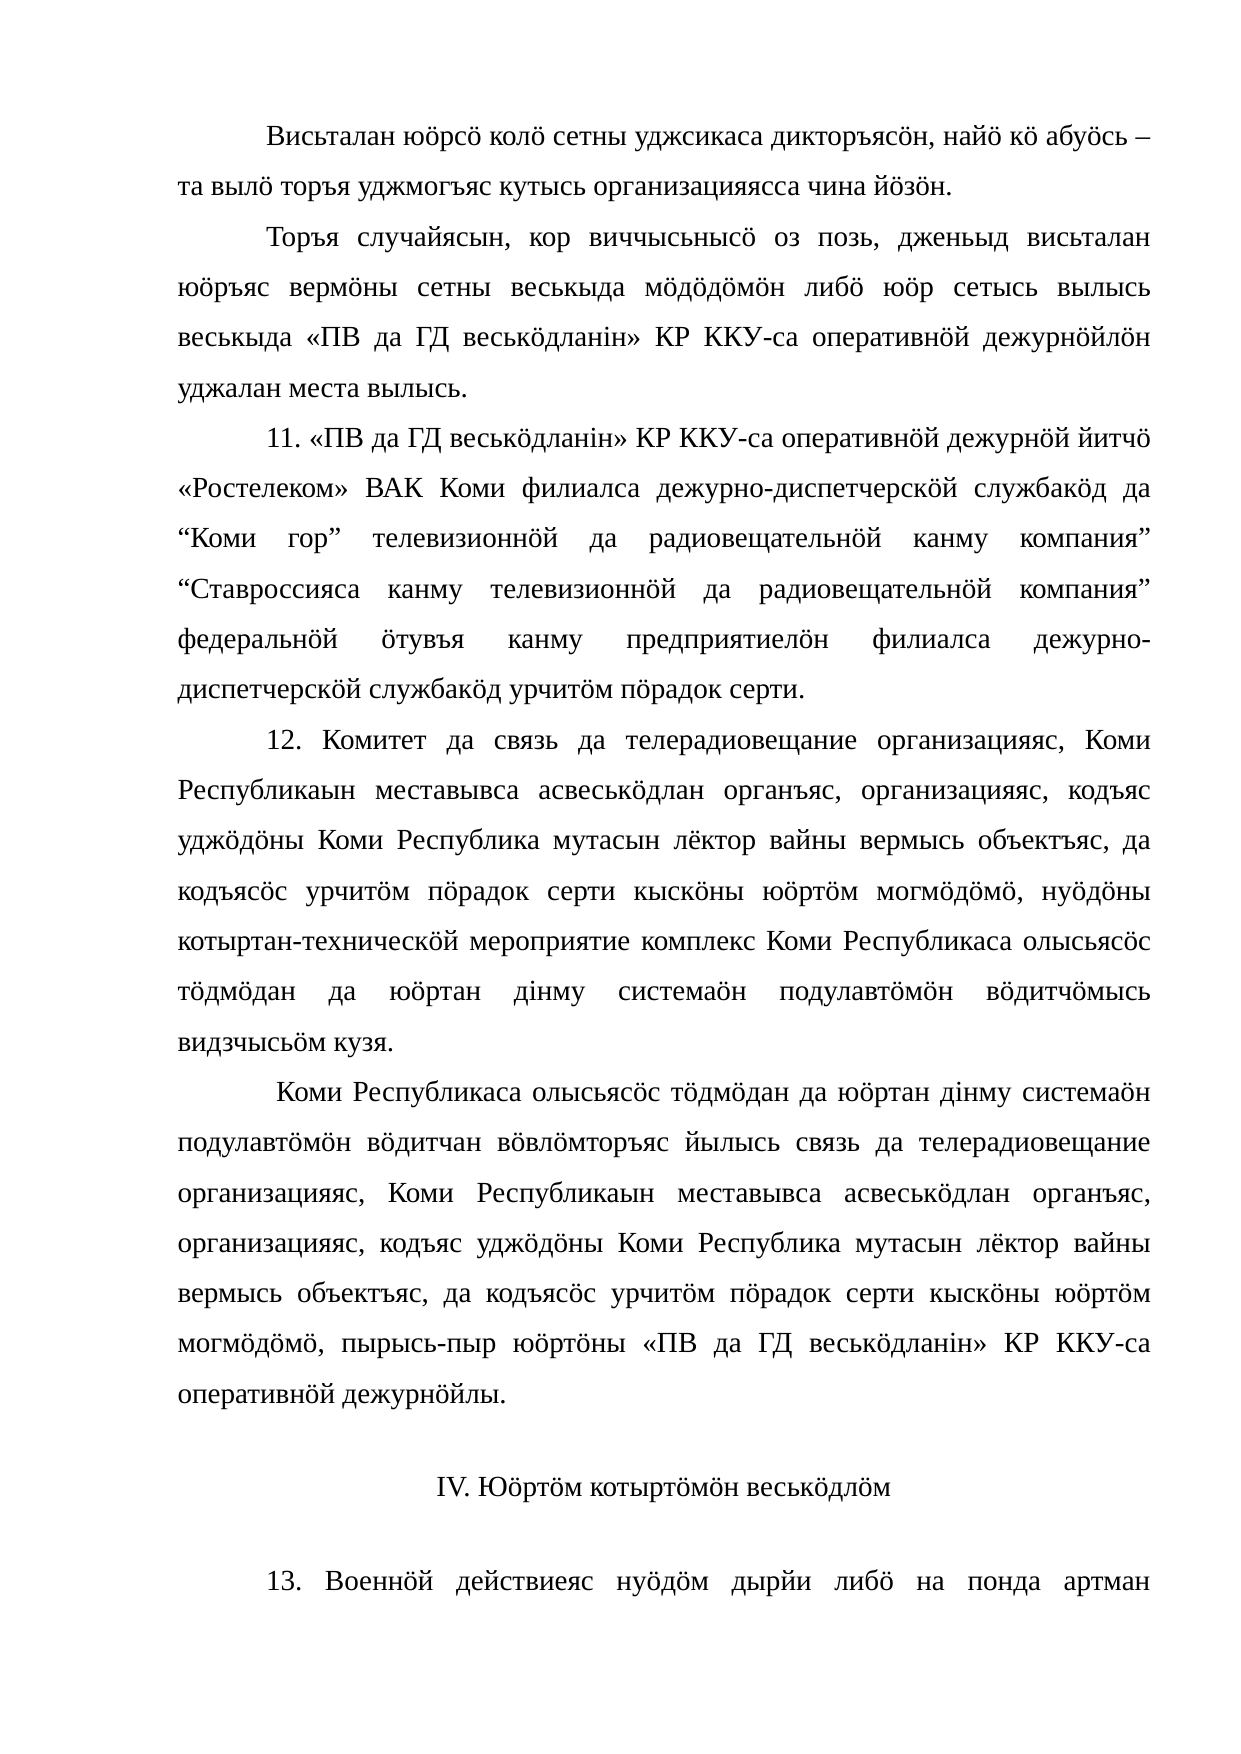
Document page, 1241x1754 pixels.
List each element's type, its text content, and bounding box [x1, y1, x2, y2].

text Коми Республикаса олысьясӧс тӧдмӧдан да юӧртан дінму системаӧн подулавтӧмӧн вӧдитчан вӧвлӧмторъяс йылысь связь да телерадиовещание организацияяс, Коми Республикаын меставывса асвеськӧдлан органъяс, организацияяс, кодъяс уджӧдӧны Коми Республика мутасын лёктор вайны вермысь объектъяс, да кодъясӧс урчитӧм пӧрадок серти кыскӧны юӧртӧм могмӧдӧмӧ, пырысь-пыр юӧртӧны «ПВ да ГД веськӧдланін» КР ККУ-са оперативнӧй дежурнӧйлы. [177, 1074, 1152, 1409]
text Висьталан юӧрсӧ колӧ сетны уджсикаса дикторъясӧн, найӧ кӧ абуӧсь – та вылӧ торъя уджмогъяс кутысь организацияясса чина йӧзӧн. [177, 118, 1152, 202]
text 11. «ПВ да ГД веськӧдланін» КР ККУ-са оперативнӧй дежурнӧй йитчӧ «Ростелеком» ВАК Коми филиалса дежурно-диспетчерскӧй службакӧд да “Коми гор” телевизионнӧй да радиовещательнӧй канму компания” “Ставроссияса канму телевизионнӧй да радиовещательнӧй компания” федеральнӧй ӧтувъя канму предприятиелӧн филиалса дежурно-диспетчерскӧй службакӧд урчитӧм пӧрадок серти. [177, 420, 1152, 705]
text Торъя случайясын, кор виччысьнысӧ оз позь, дженьыд висьталан юӧръяс вермӧны сетны веськыда мӧдӧдӧмӧн либӧ юӧр сетысь вылысь веськыда «ПВ да ГД веськӧдланін» КР ККУ-са оперативнӧй дежурнӧйлӧн уджалан места вылысь. [177, 219, 1152, 403]
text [177, 1563, 1152, 1596]
text IV. Юӧртӧм котыртӧмӧн веськӧдлӧм [176, 1469, 1152, 1503]
text 12. Комитет да связь да телерадиовещание организацияяс, Коми Республикаын меставывса асвеськӧдлан органъяс, организацияяс, кодъяс уджӧдӧны Коми Республика мутасын лёктор вайны вермысь объектъяс, да кодъясӧс урчитӧм пӧрадок серти кыскӧны юӧртӧм могмӧдӧмӧ, нуӧдӧны котыртан-техническӧй мероприятие комплекс Коми Республикаса олысьясӧс тӧдмӧдан да юӧртан дінму системаӧн подулавтӧмӧн вӧдитчӧмысь видзчысьӧм кузя. [177, 722, 1152, 1057]
